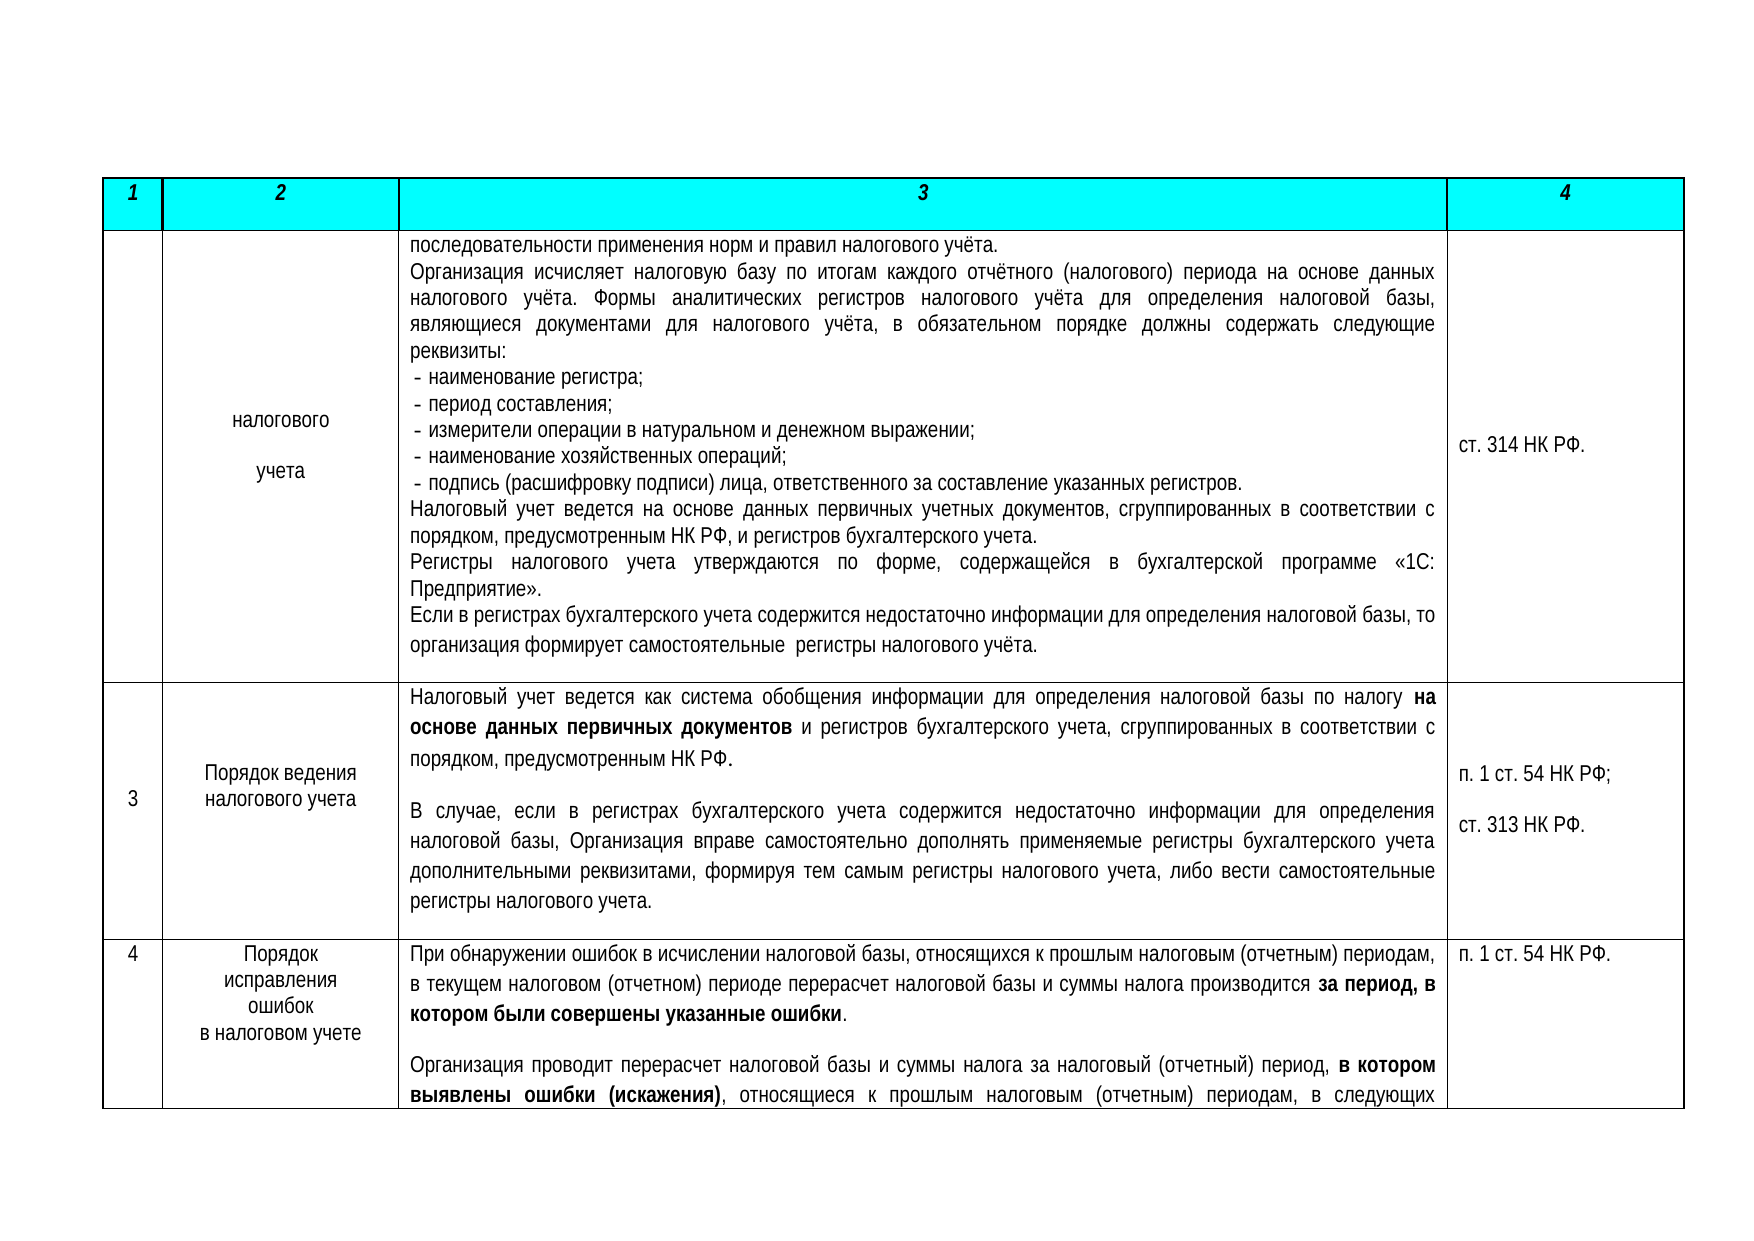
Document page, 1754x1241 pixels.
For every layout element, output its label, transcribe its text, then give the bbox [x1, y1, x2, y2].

table_cell Регистры налогового учета [163, 231, 398, 682]
table_cell 2 [104, 231, 162, 682]
table_header 2 [164, 179, 398, 230]
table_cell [399, 231, 1447, 682]
table_header 3 [400, 179, 1446, 230]
table_header 1 [104, 179, 161, 230]
table_cell 4 [104, 940, 162, 1108]
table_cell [399, 940, 1447, 1108]
table_cell 3 [104, 683, 162, 938]
table_cell п. 1 ст. 54 НК РФ. [1448, 940, 1683, 1108]
table_cell п. 1 ст. 54 НК РФ; ст. 313 НК РФ. [1448, 683, 1683, 938]
table_cell ст. 313 НК РФ; ст. 314 НК РФ. [1448, 231, 1683, 682]
table_cell Порядок ведения налогового учета [163, 683, 398, 938]
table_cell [163, 940, 398, 1108]
table_header 4 [1448, 179, 1683, 230]
table_cell Налоговый учет ведется как система обобщения информации для определения налоговой базы по налогу на основе данных первичных документов и регистров бухгалтерского учета, сгруппированных в соответствии с порядком, предусмотренным НК РФ. В случае, если в регистрах бухгалтерского учета содержится недостаточно информации для определения налоговой базы, Организация вправе самостоятельно дополнять применяемые регистры бухгалтерского учета дополнительными реквизитами, формируя тем самым регистры налогового учета, либо вести самостоятельные регистры налогового учета. [399, 683, 1447, 938]
